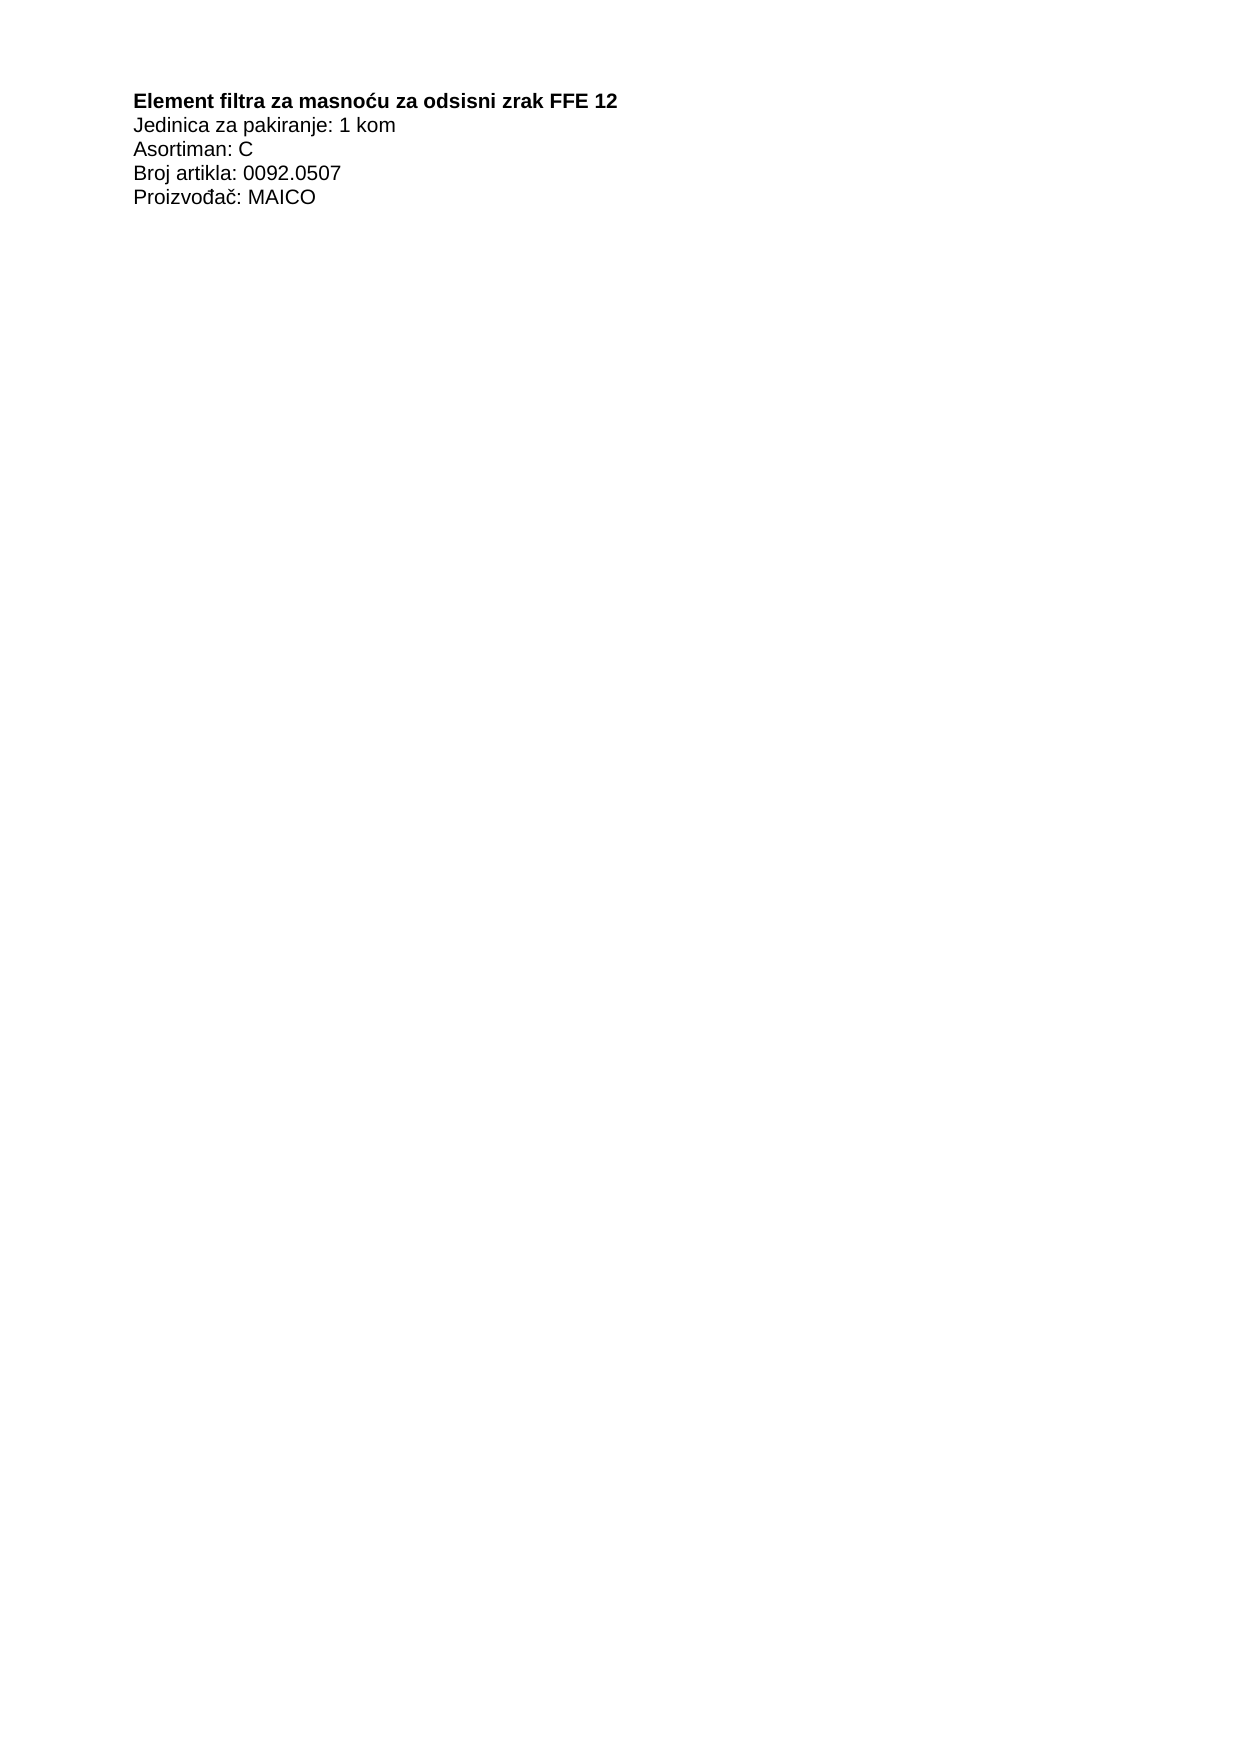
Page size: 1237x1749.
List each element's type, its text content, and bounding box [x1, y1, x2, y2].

text Element filtra za masnoću za odsisni zrak FFE 12Jedinica za pakiranje: 1 komAsortiman: C Broj artikla: 0092.0507Proizvođač: MAICO [133, 89, 1148, 208]
